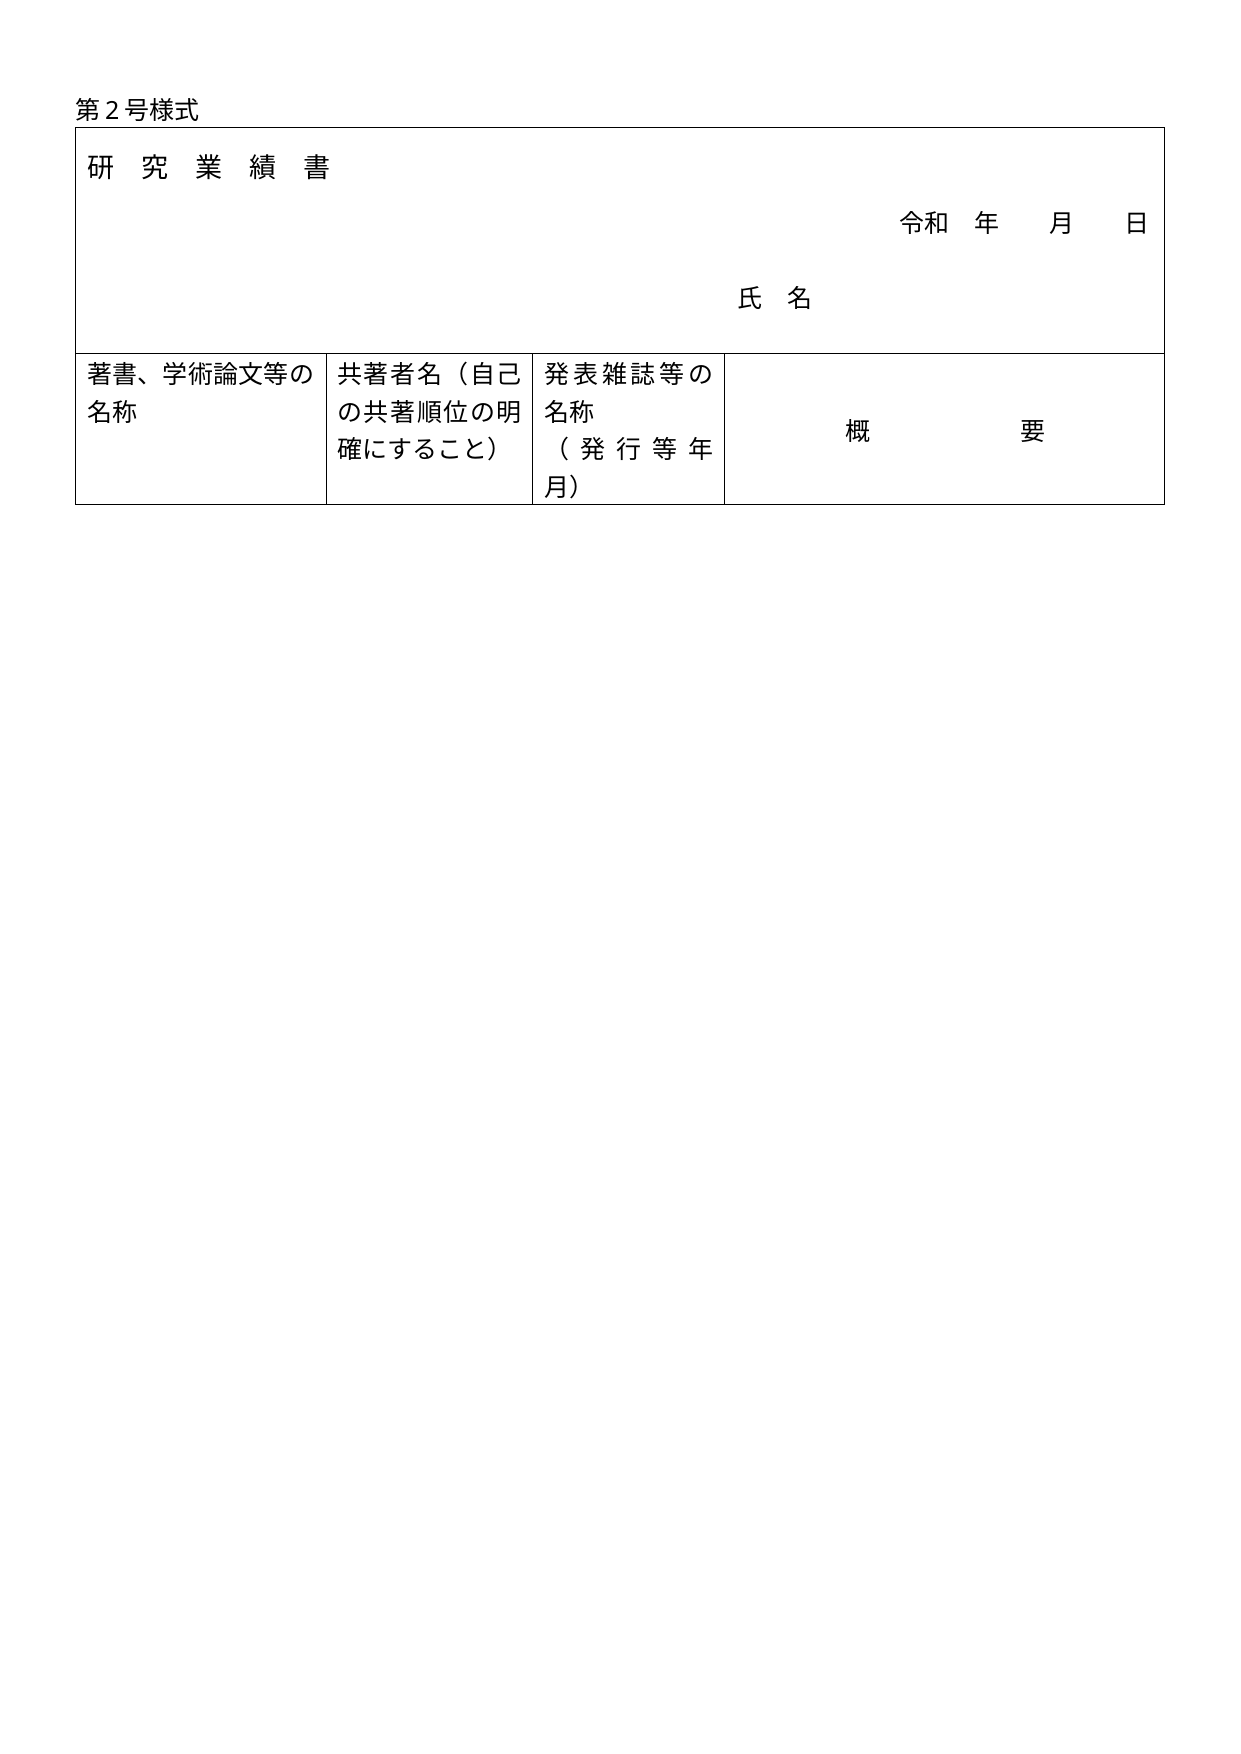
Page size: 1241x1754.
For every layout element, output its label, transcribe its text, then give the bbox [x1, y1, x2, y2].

table_cell 発表雑誌等の名称 （発行等年月） [533, 354, 724, 504]
table_cell 共著者名（自己の共著順位の明確にすること） [327, 354, 532, 504]
table_cell 概 要 [725, 354, 1164, 504]
text 第2号様式 [75, 89, 1165, 127]
table_header 研 究 業 績 書 令和 年 月 日 氏 名 [76, 128, 1164, 353]
table_cell 著書、学術論文等の名称 [76, 354, 326, 504]
